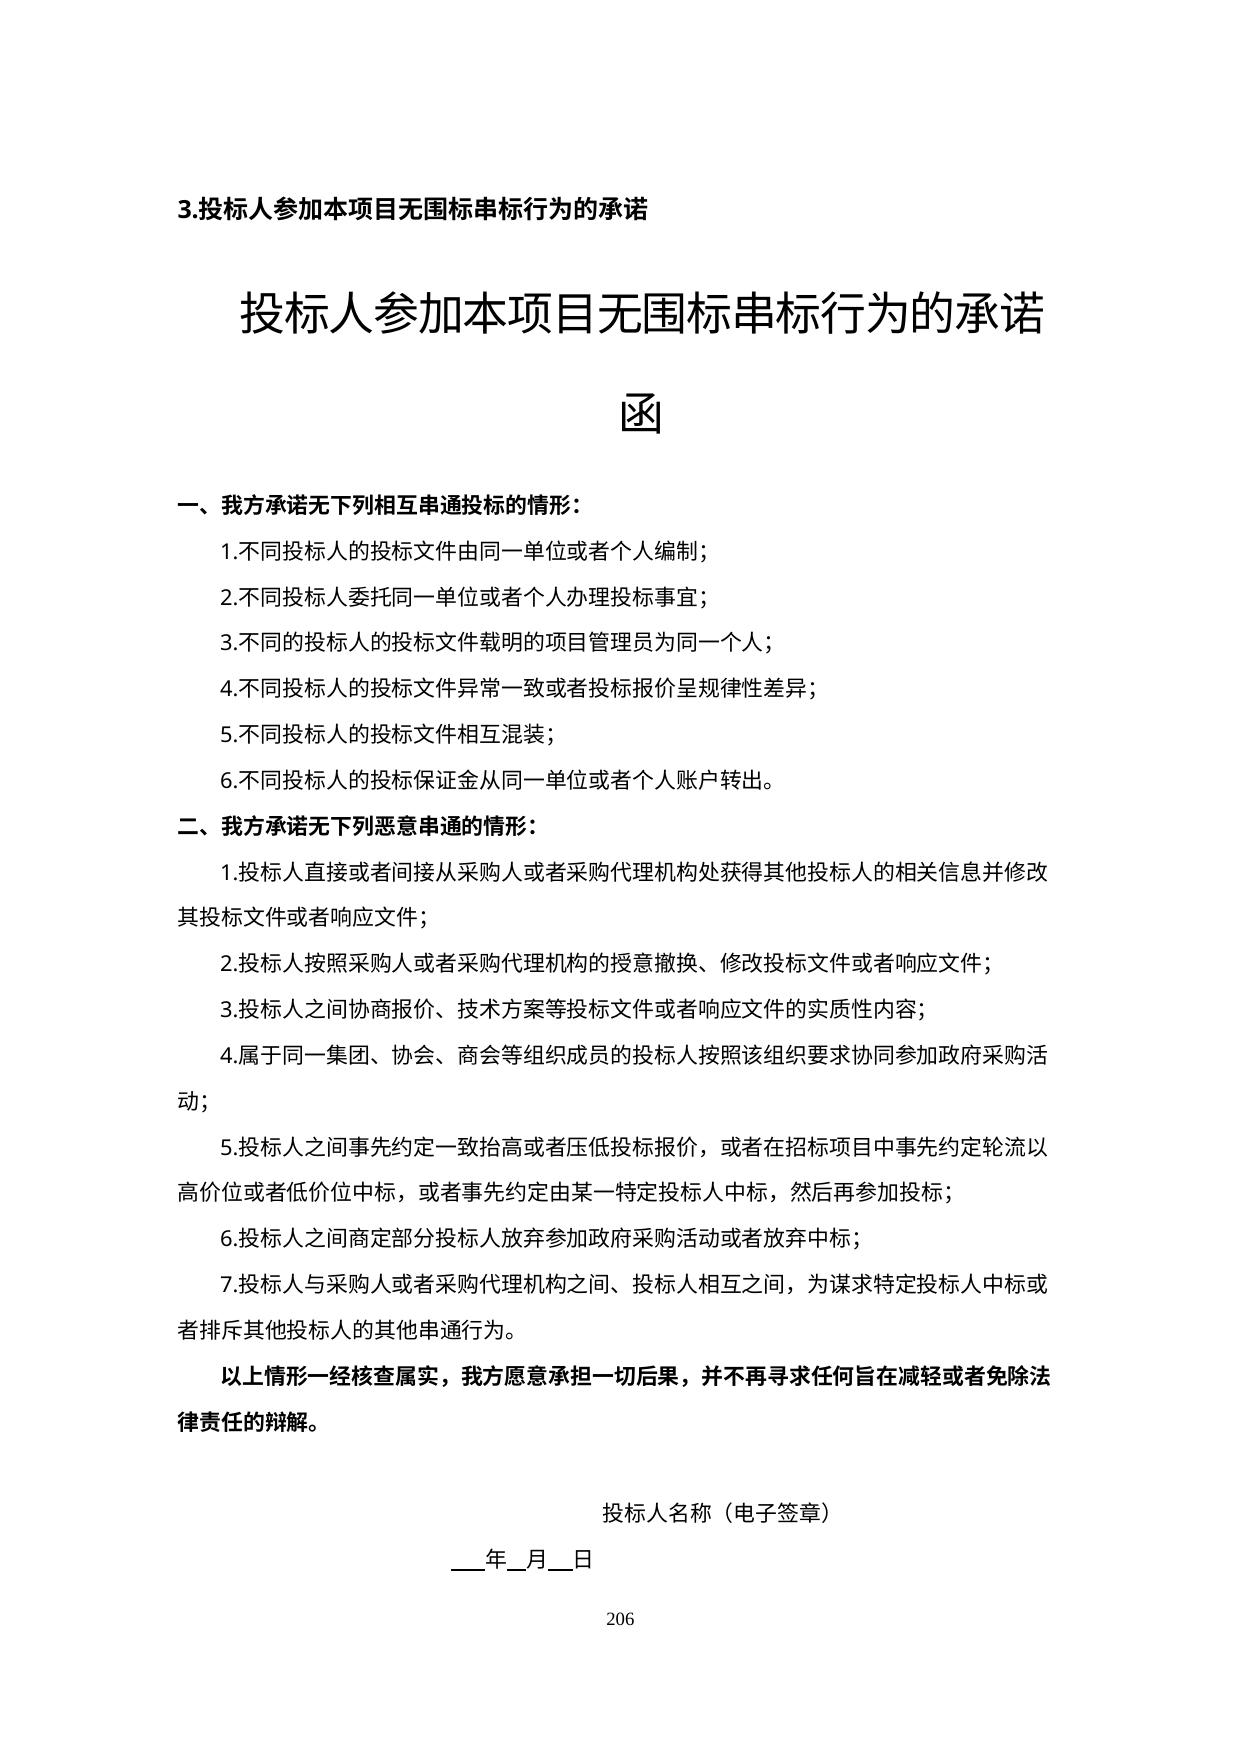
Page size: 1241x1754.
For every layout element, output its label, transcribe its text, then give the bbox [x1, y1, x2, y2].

text 1.不同投标人的投标文件由同一单位或者个人编制； [177, 522, 1063, 568]
text 3.投标人之间协商报价、技术方案等投标文件或者响应文件的实质性内容； [177, 981, 1063, 1027]
text 6.投标人之间商定部分投标人放弃参加政府采购活动或者放弃中标； [177, 1210, 1063, 1256]
text 二、我方承诺无下列恶意串通的情形： [177, 797, 1063, 843]
text 1.投标人直接或者间接从采购人或者采购代理机构处获得其他投标人的相关信息并修改其投标文件或者响应文件； [177, 843, 1063, 935]
text 一、我方承诺无下列相互串通投标的情形： [177, 477, 1063, 522]
text 投标人参加本项目无围标串标行为的承诺函 [221, 278, 1063, 443]
text 3.不同的投标人的投标文件载明的项目管理员为同一个人； [177, 614, 1063, 660]
text 年 月 日 [177, 1531, 1063, 1577]
text 以上情形一经核查属实，我方愿意承担一切后果，并不再寻求任何旨在减轻或者免除法律责任的辩解。 [177, 1347, 1063, 1439]
text 6.不同投标人的投标保证金从同一单位或者个人账户转出。 [177, 752, 1063, 797]
text 5.投标人之间事先约定一致抬高或者压低投标报价，或者在招标项目中事先约定轮流以高价位或者低价位中标，或者事先约定由某一特定投标人中标，然后再参加投标； [177, 1118, 1063, 1210]
text 4.不同投标人的投标文件异常一致或者投标报价呈规律性差异； [177, 660, 1063, 706]
text 2.投标人按照采购人或者采购代理机构的授意撤换、修改投标文件或者响应文件； [177, 935, 1063, 981]
text 4.属于同一集团、协会、商会等组织成员的投标人按照该组织要求协同参加政府采购活动； [177, 1027, 1063, 1118]
text 3.投标人参加本项目无围标串标行为的承诺 [177, 190, 1063, 226]
text 7.投标人与采购人或者采购代理机构之间、投标人相互之间，为谋求特定投标人中标或者排斥其他投标人的其他串通行为。 [177, 1256, 1063, 1347]
text 2.不同投标人委托同一单位或者个人办理投标事宜； [177, 568, 1063, 614]
text 投标人名称（电子签章） [177, 1485, 1063, 1531]
text 5.不同投标人的投标文件相互混装； [177, 706, 1063, 752]
